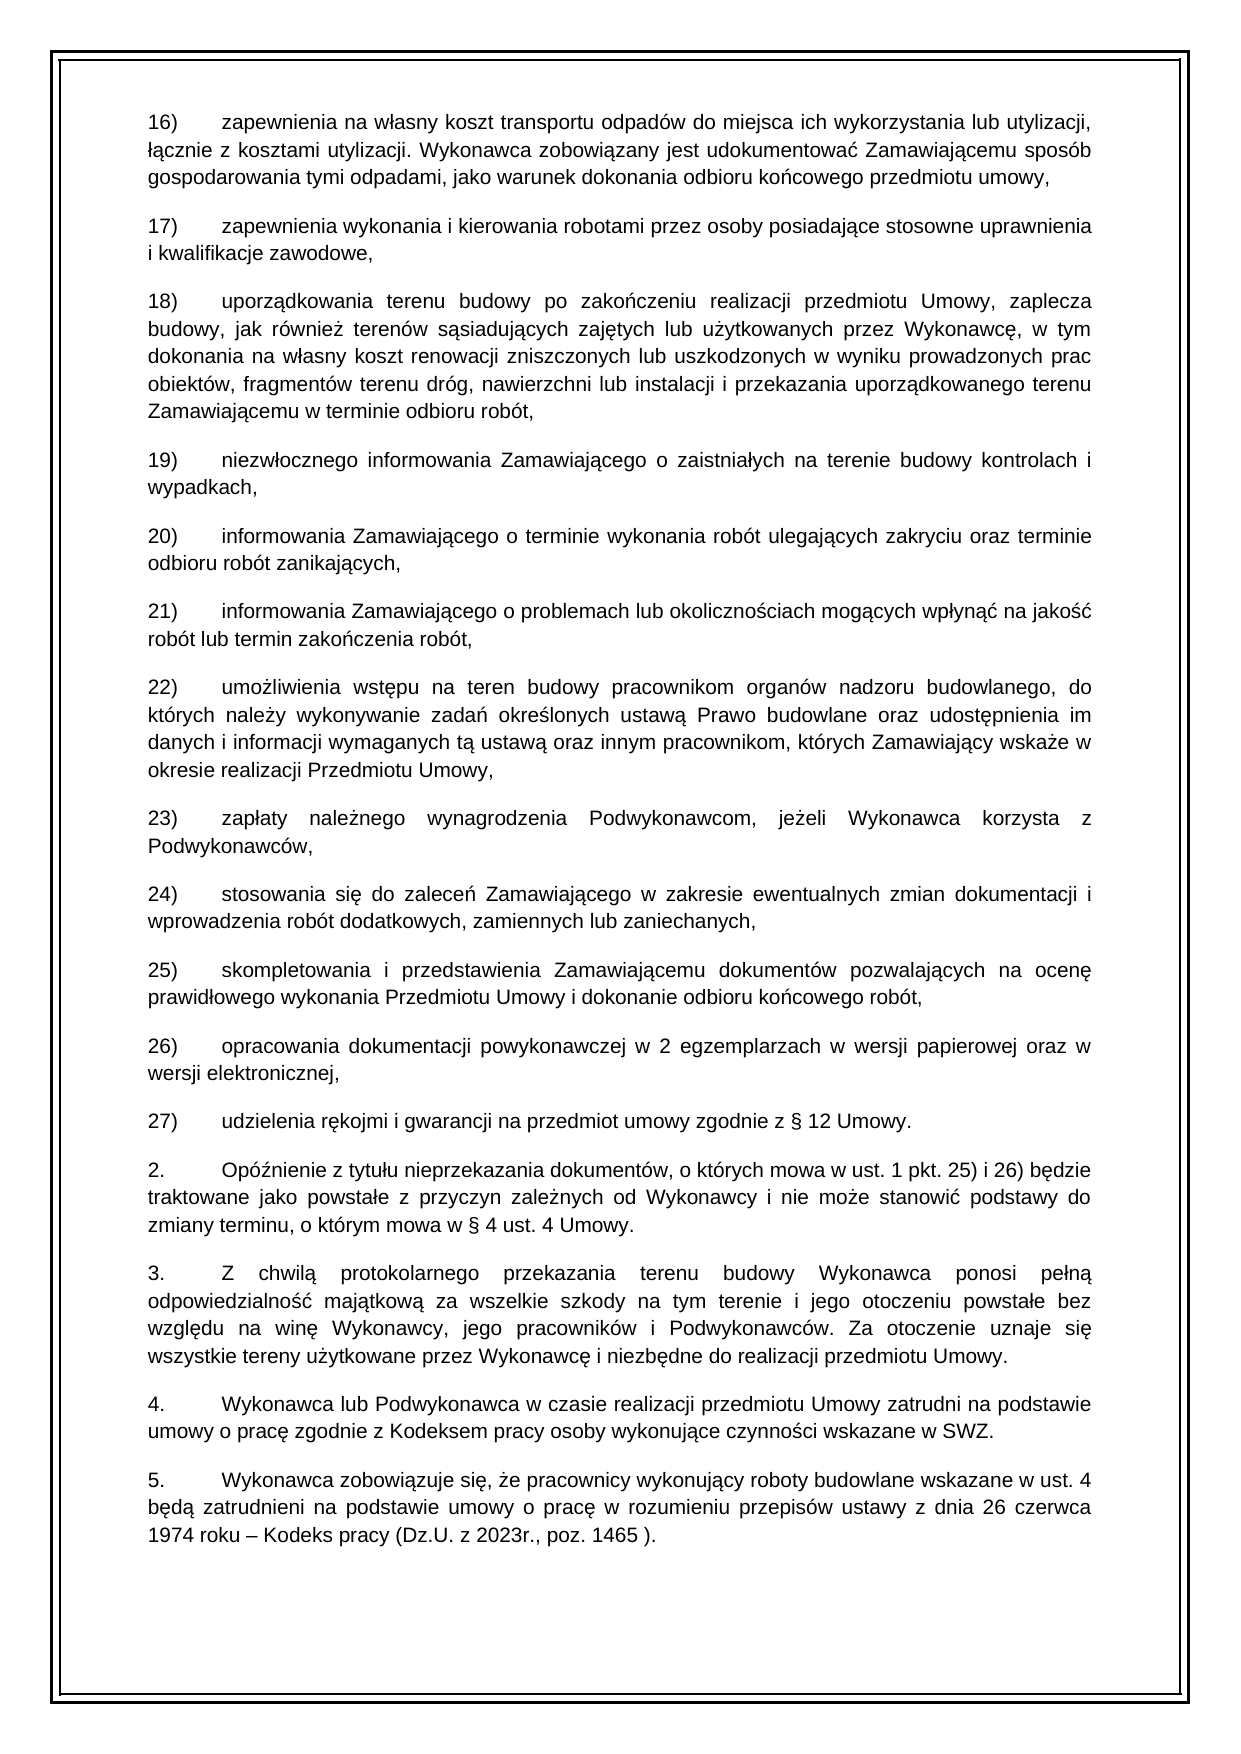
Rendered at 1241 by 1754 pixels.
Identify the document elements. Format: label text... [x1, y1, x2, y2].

text 4. Wykonawca lub Podwykonawca w czasie realizacji przedmiotu Umowy zatrudni na podstawie umowy o pracę zgodnie z Kodeksem pracy osoby wykonujące czynności wskazane w SWZ. [148, 1392, 1093, 1443]
text 3. Z chwilą protokolarnego przekazania terenu budowy Wykonawca ponosi pełną odpowiedzialność majątkową za wszelkie szkody na tym terenie i jego otoczeniu powstałe bez względu na winę Wykonawcy, jego pracowników i Podwykonawców. Za otoczenie uznaje się wszystkie tereny użytkowane przez Wykonawcę i niezbędne do realizacji przedmiotu Umowy. [148, 1261, 1093, 1367]
text 20) informowania Zamawiającego o terminie wykonania robót ulegających zakryciu oraz terminie odbioru robót zanikających, [148, 523, 1093, 575]
text 22) umożliwienia wstępu na teren budowy pracownikom organów nadzoru budowlanego, do których należy wykonywanie zadań określonych ustawą Prawo budowlane oraz udostępnienia im danych i informacji wymaganych tą ustawą oraz innym pracownikom, których Zamawiający wskaże w okresie realizacji Przedmiotu Umowy, [148, 675, 1093, 782]
text 17) zapewnienia wykonania i kierowania robotami przez osoby posiadające stosowne uprawnienia i kwalifikacje zawodowe, [148, 213, 1093, 265]
text 24) stosowania się do zaleceń Zamawiającego w zakresie ewentualnych zmian dokumentacji i wprowadzenia robót dodatkowych, zamiennych lub zaniechanych, [148, 882, 1093, 933]
text 21) informowania Zamawiającego o problemach lub okolicznościach mogących wpłynąć na jakość robót lub termin zakończenia robót, [148, 599, 1093, 651]
text 19) niezwłocznego informowania Zamawiającego o zaistniałych na terenie budowy kontrolach i wypadkach, [148, 448, 1093, 499]
text 2. Opóźnienie z tytułu nieprzekazania dokumentów, o których mowa w ust. 1 pkt. 25) i 26) będzie traktowane jako powstałe z przyczyn zależnych od Wykonawcy i nie może stanowić podstawy do zmiany terminu, o którym mowa w § 4 ust. 4 Umowy. [148, 1158, 1093, 1237]
text 16) zapewnienia na własny koszt transportu odpadów do miejsca ich wykorzystania lub utylizacji, łącznie z kosztami utylizacji. Wykonawca zobowiązany jest udokumentować Zamawiającemu sposób gospodarowania tymi odpadami, jako warunek dokonania odbioru końcowego przedmiotu umowy, [148, 110, 1093, 189]
text 27) udzielenia rękojmi i gwarancji na przedmiot umowy zgodnie z § 12 Umowy. [148, 1109, 1093, 1133]
text 26) opracowania dokumentacji powykonawczej w 2 egzemplarzach w wersji papierowej oraz w wersji elektronicznej, [148, 1033, 1093, 1085]
text 23) zapłaty należnego wynagrodzenia Podwykonawcom, jeżeli Wykonawca korzysta z Podwykonawców, [148, 806, 1093, 857]
text 5. Wykonawca zobowiązuje się, że pracownicy wykonujący roboty budowlane wskazane w ust. 4 będą zatrudnieni na podstawie umowy o pracę w rozumieniu przepisów ustawy z dnia 26 czerwca 1974 roku – Kodeks pracy (Dz.U. z 2023r., poz. 1465 ). [148, 1468, 1093, 1547]
text 18) uporządkowania terenu budowy po zakończeniu realizacji przedmiotu Umowy, zaplecza budowy, jak również terenów sąsiadujących zajętych lub użytkowanych przez Wykonawcę, w tym dokonania na własny koszt renowacji zniszczonych lub uszkodzonych w wyniku prowadzonych prac obiektów, fragmentów terenu dróg, nawierzchni lub instalacji i przekazania uporządkowanego terenu Zamawiającemu w terminie odbioru robót, [148, 289, 1093, 423]
text 25) skompletowania i przedstawienia Zamawiającemu dokumentów pozwalających na ocenę prawidłowego wykonania Przedmiotu Umowy i dokonanie odbioru końcowego robót, [148, 958, 1093, 1009]
